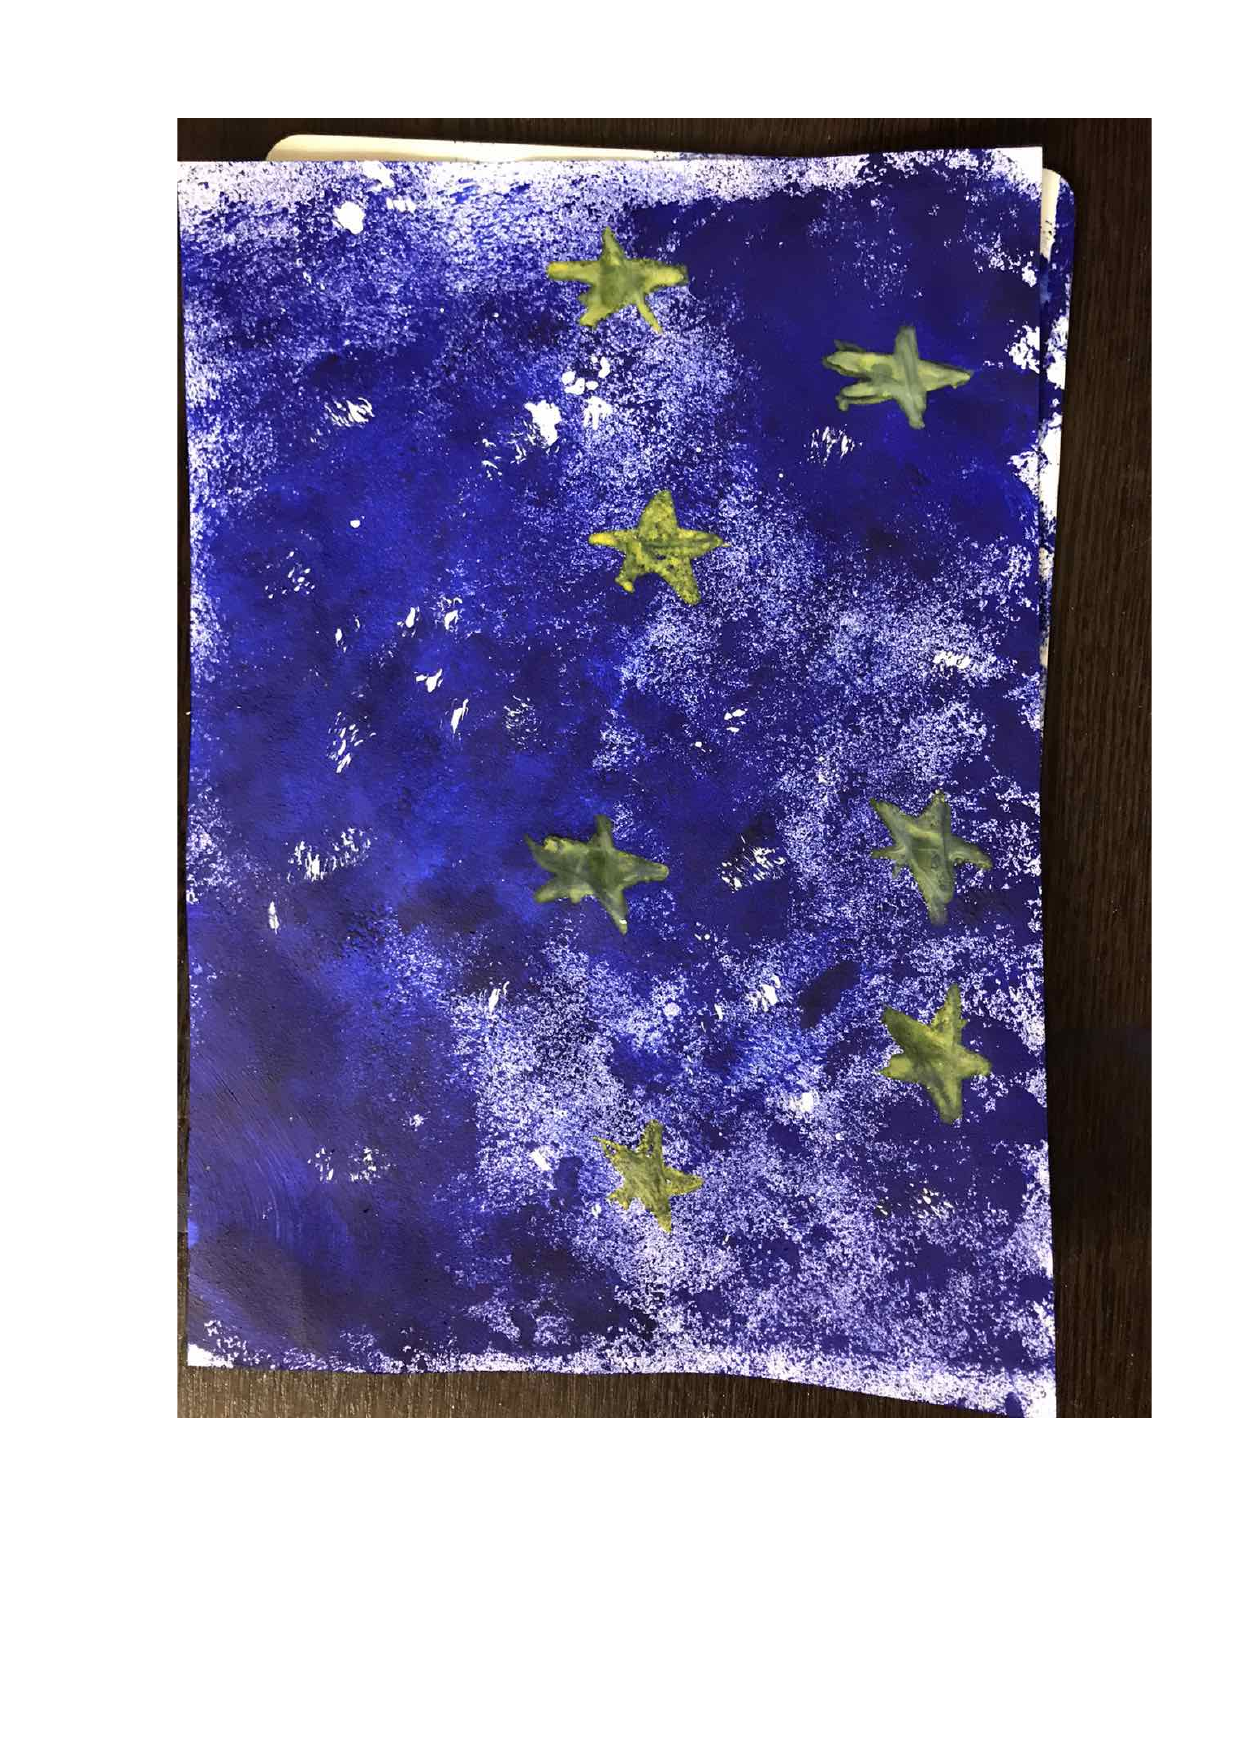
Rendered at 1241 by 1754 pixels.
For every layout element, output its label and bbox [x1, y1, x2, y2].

picture [177, 118, 1152, 1418]
